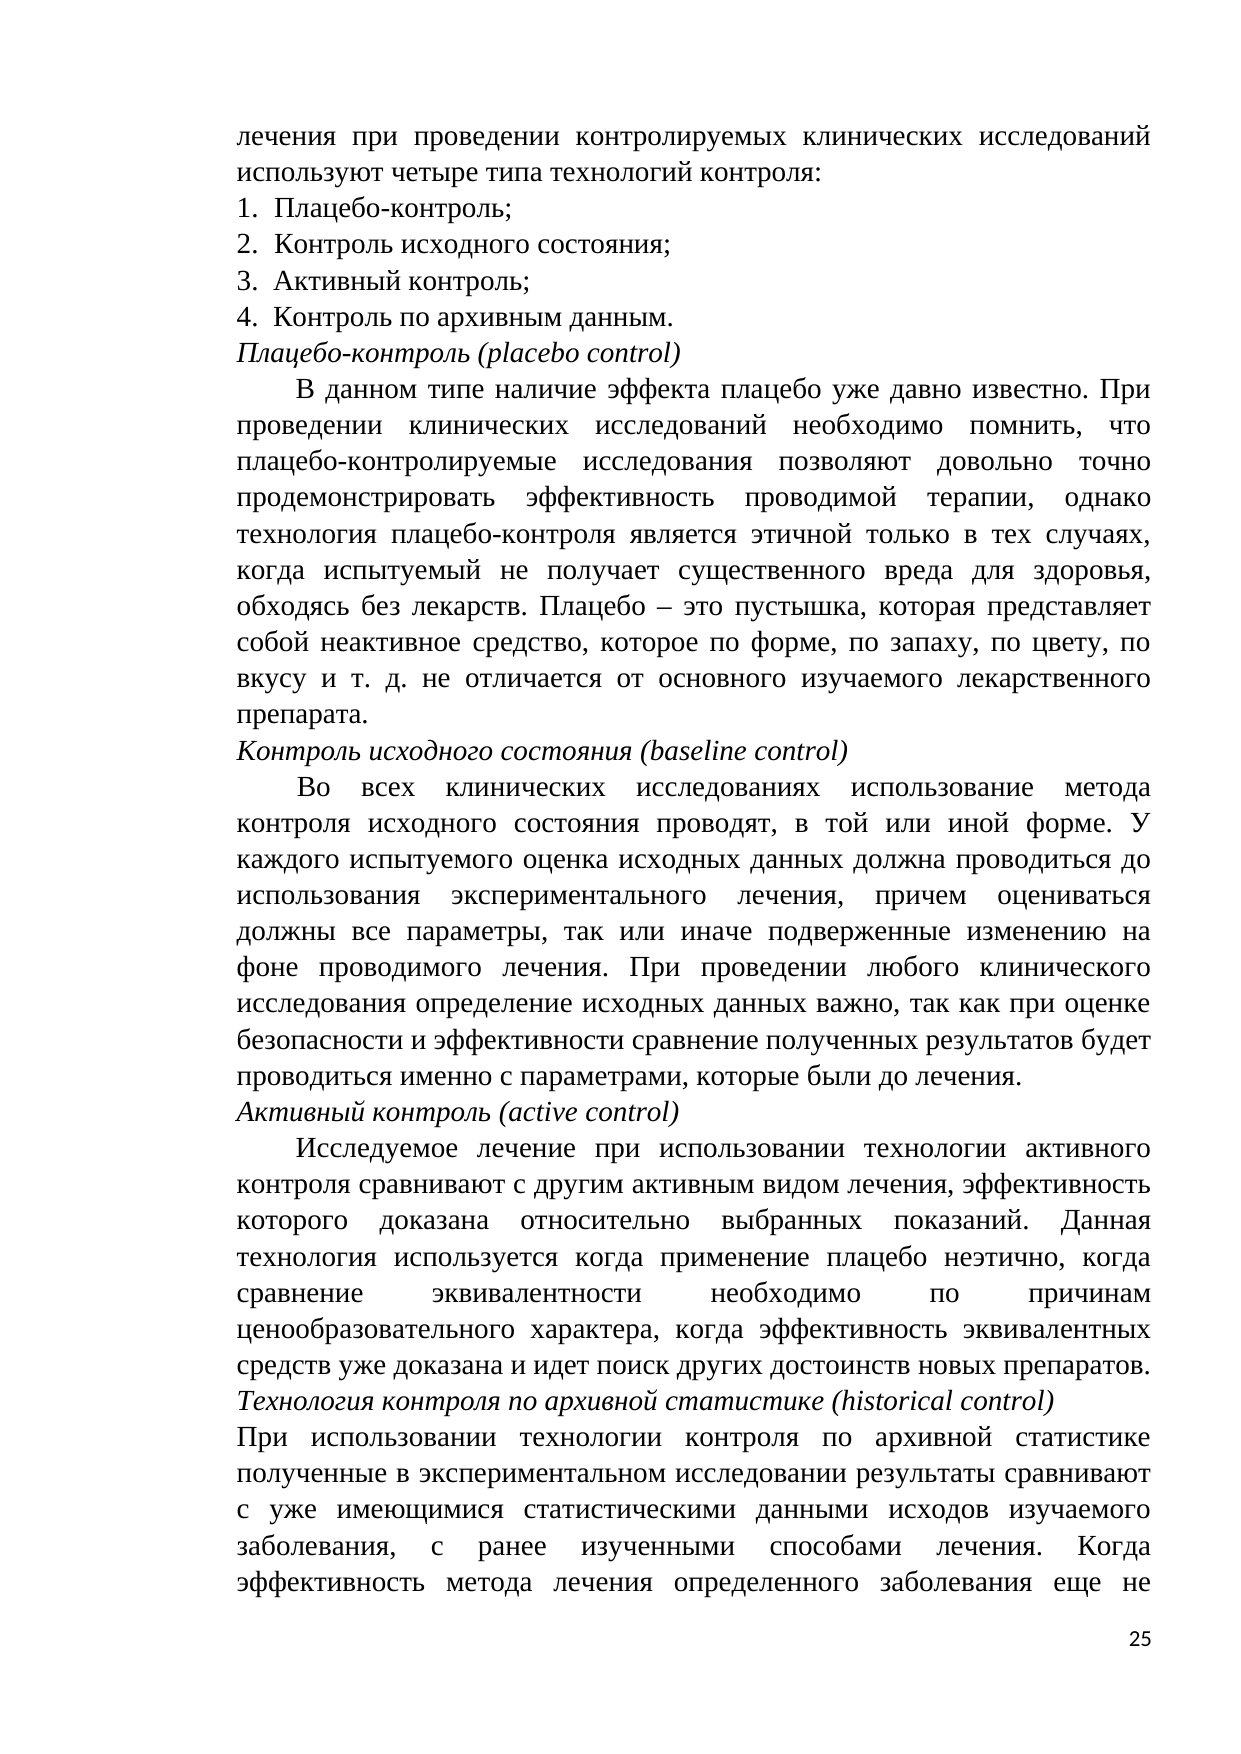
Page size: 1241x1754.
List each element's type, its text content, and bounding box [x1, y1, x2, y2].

list В данном типе наличие эффекта плацебо уже давно известно. При проведении клинических исследований необходимо помнить, что плацебо-контролируемые исследования позволяют довольно точно продемонстрировать эффективность проводимой терапии, однако технология плацебо-контроля является этичной только в тех случаях, когда испытуемый не получает существенного вреда для здоровья, обходясь без лекарств. Плацебо – это пустышка, которая представляет собой неактивное средство, которое по форме, по запаху, по цвету, по вкусу и т. д. не отличается от основного изучаемого лекарственного препарата. [236, 371, 1152, 730]
list Контроль исходного состояния; [236, 227, 1152, 260]
list Активный контроль (active control) [236, 1094, 1152, 1128]
list Исследуемое лечение при использовании технологии активного контроля сравнивают с другим активным видом лечения, эффективность которого доказана относительно выбранных показаний. Данная технология используется когда применение плацебо неэтично, когда сравнение эквивалентности необходимо по причинам ценообразовательного характера, когда эффективность эквивалентных средств уже доказана и идет поиск других достоинств новых препаратов. [236, 1130, 1152, 1381]
list 3. Активный контроль; [236, 263, 1152, 296]
list 4. Контроль по архивным данным. [236, 299, 1152, 332]
list Плацебо-контроль; [236, 190, 1152, 224]
list Плацебо-контроль (placebo control) [236, 335, 1152, 368]
list Технология контроля по архивной статистике (historical control) [236, 1383, 1152, 1417]
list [236, 1419, 1152, 1597]
list Контроль исходного состояния (baseline control) [236, 733, 1152, 766]
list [236, 118, 1152, 188]
list Во всех клинических исследованиях использование метода контроля исходного состояния проводят, в той или иной форме. У каждого испытуемого оценка исходных данных должна проводиться до использования экспериментального лечения, причем оцениваться должны все параметры, так или иначе подверженные изменению на фоне проводимого лечения. При проведении любого клинического исследования определение исходных данных важно, так как при оценке безопасности и эффективности сравнение полученных результатов будет проводиться именно с параметрами, которые были до лечения. [236, 769, 1152, 1091]
